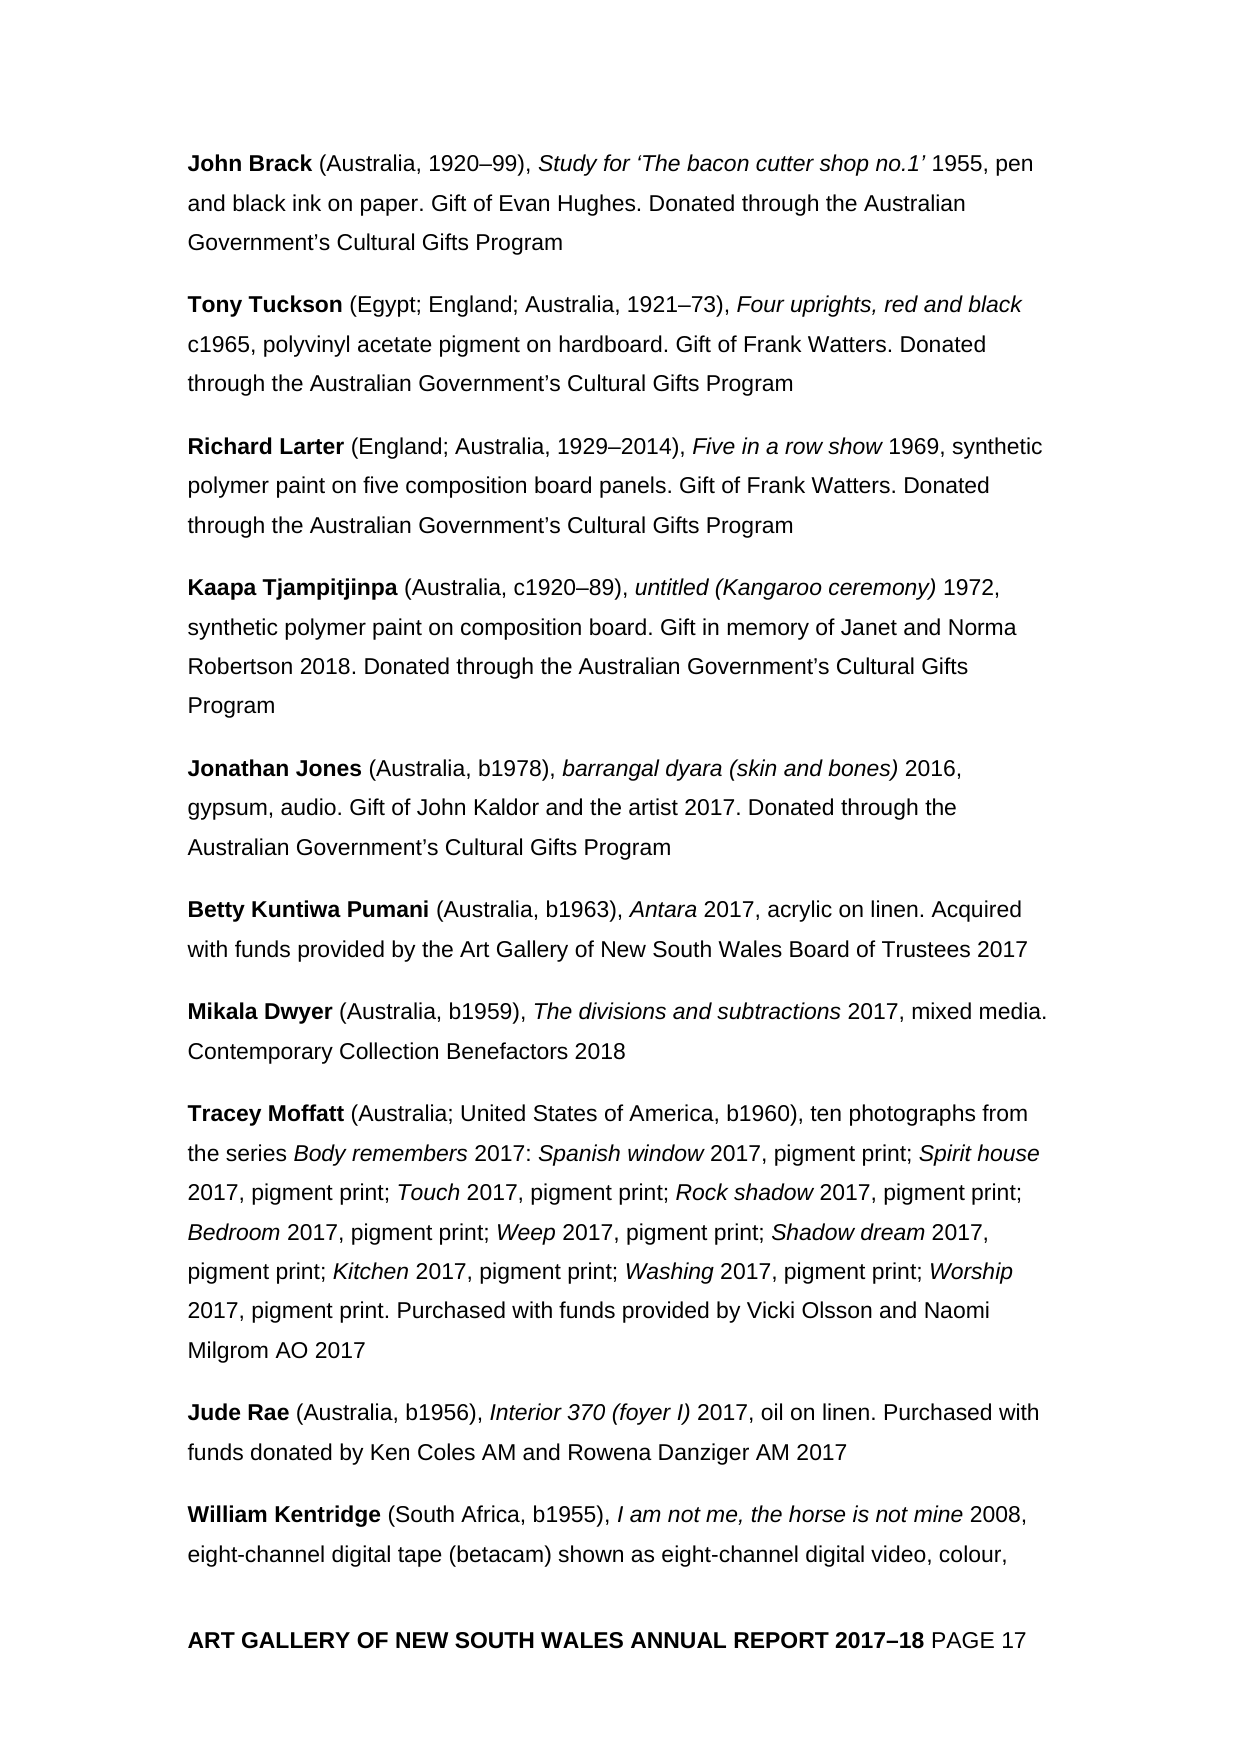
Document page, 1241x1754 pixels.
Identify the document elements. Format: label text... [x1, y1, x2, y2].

text John Brack (Australia, 1920–99), Study for ‘The bacon cutter shop no.1’ 1955, pen and black ink on paper. Gift of Evan Hughes. Donated through the Australian Government’s Cultural Gifts Program [187, 150, 1053, 255]
text Richard Larter (England; Australia, 1929–2014), Five in a row show 1969, synthetic polymer paint on five composition board panels. Gift of Frank Watters. Donated through the Australian Government’s Cultural Gifts Program [187, 433, 1053, 538]
text Kaapa Tjampitjinpa (Australia, c1920–89), untitled (Kangaroo ceremony) 1972, synthetic polymer paint on composition board. Gift in memory of Janet and Norma Robertson 2018. Donated through the Australian Government’s Cultural Gifts Program [187, 574, 1053, 719]
text Betty Kuntiwa Pumani (Australia, b1963), Antara 2017, acrylic on linen. Acquired with funds provided by the Art Gallery of New South Wales Board of Trustees 2017 [187, 896, 1053, 962]
text Mikala Dwyer (Australia, b1959), The divisions and subtractions 2017, mixed media. Contemporary Collection Benefactors 2018 [187, 998, 1053, 1064]
text Tracey Moffatt (Australia; United States of America, b1960), ten photographs from the series Body remembers 2017: Spanish window 2017, pigment print; Spirit house 2017, pigment print; Touch 2017, pigment print; Rock shadow 2017, pigment print; Bedroom 2017, pigment print; Weep 2017, pigment print; Shadow dream 2017, pigment print; Kitchen 2017, pigment print; Washing 2017, pigment print; Worship 2017, pigment print. Purchased with funds provided by Vicki Olsson and Naomi Milgrom AO 2017 [187, 1100, 1053, 1363]
text Jonathan Jones (Australia, b1978), barrangal dyara (skin and bones) 2016, gypsum, audio. Gift of John Kaldor and the artist 2017. Donated through the Australian Government’s Cultural Gifts Program [187, 755, 1053, 860]
text Jude Rae (Australia, b1956), Interior 370 (foyer I) 2017, oil on linen. Purchased with funds donated by Ken Coles AM and Rowena Danziger AM 2017 [187, 1399, 1053, 1465]
text Tony Tuckson (Egypt; England; Australia, 1921–73), Four uprights, red and black c1965, polyvinyl acetate pigment on hardboard. Gift of Frank Watters. Donated through the Australian Government’s Cultural Gifts Program [187, 291, 1053, 397]
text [187, 1501, 1053, 1567]
